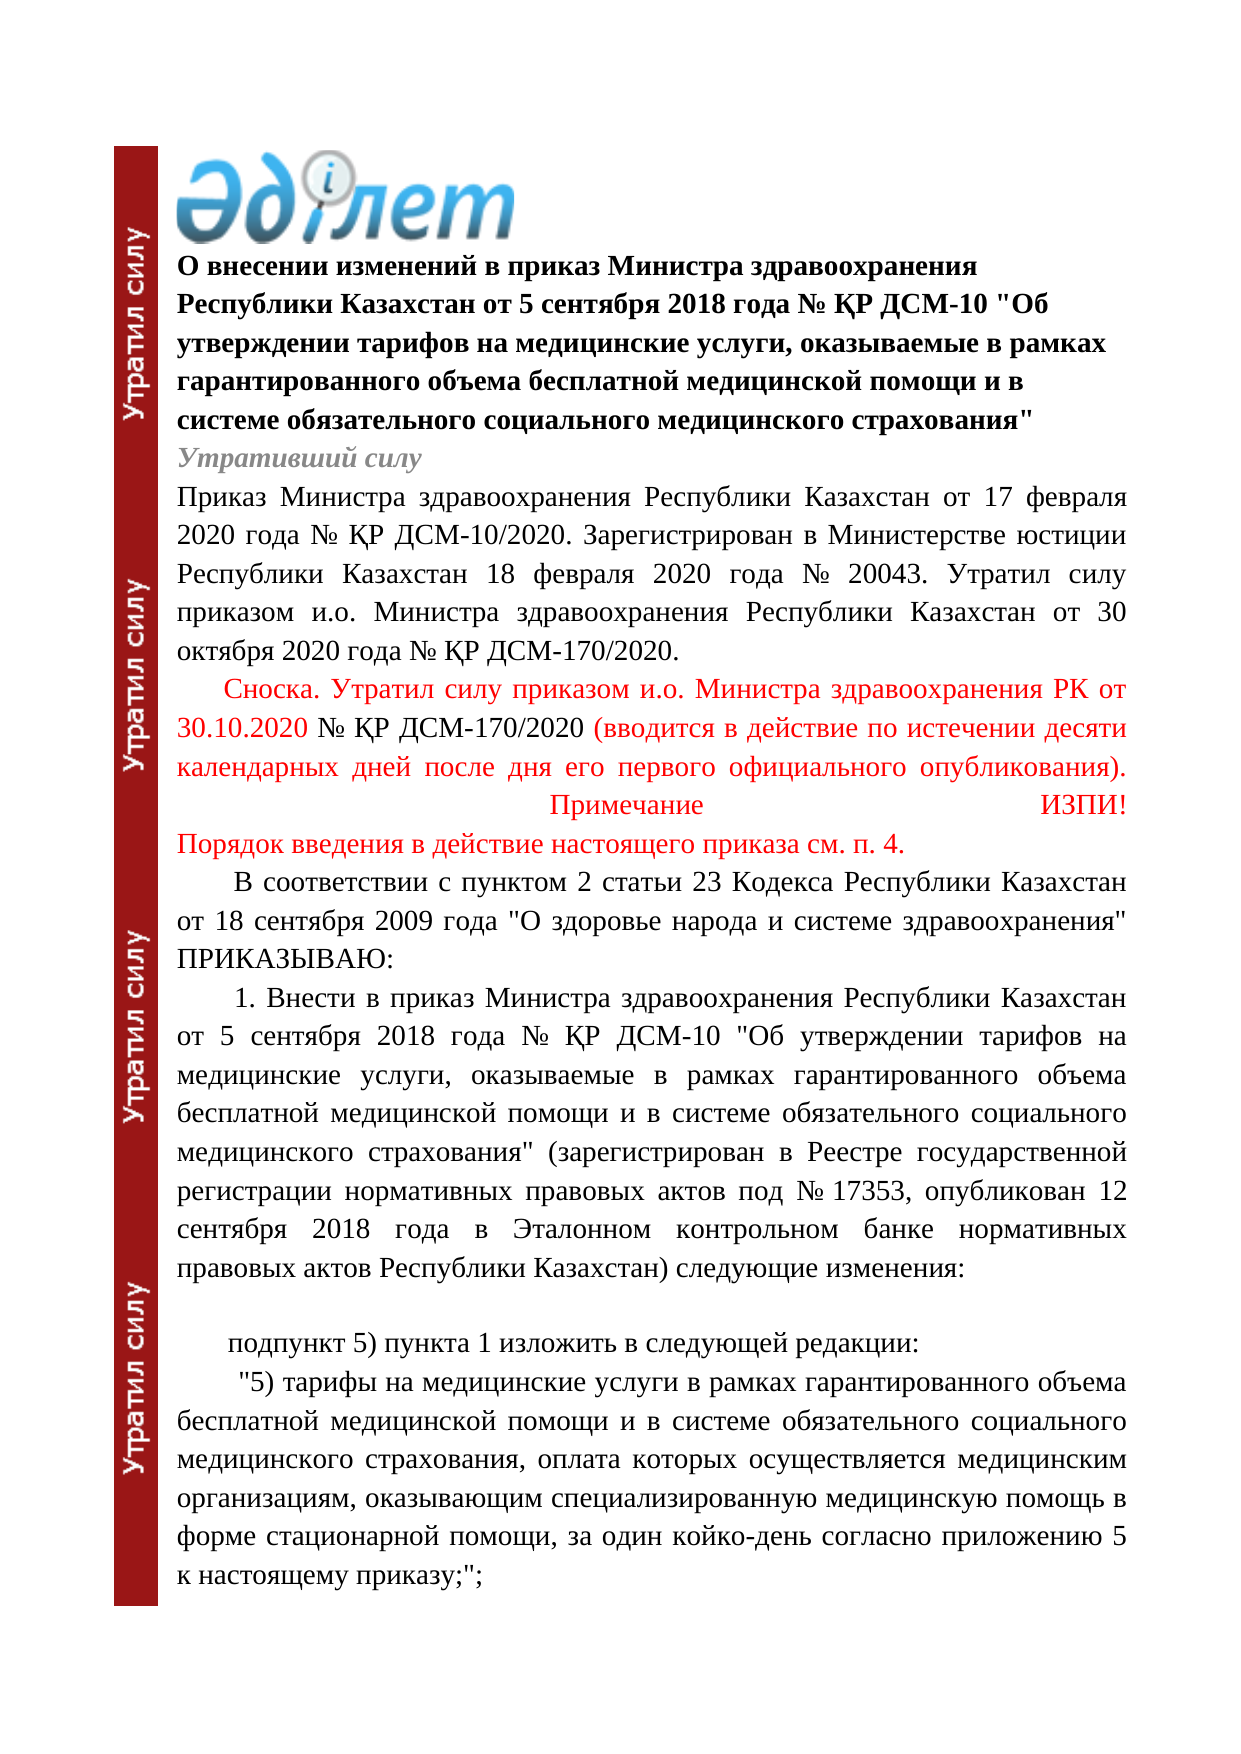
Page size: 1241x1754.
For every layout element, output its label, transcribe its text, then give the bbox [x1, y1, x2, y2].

text Приказ Министра здравоохранения Республики Казахстан от 17 февраля 2020 года № ҚР ДСМ-10/2020. Зарегистрирован в Министерстве юстиции Республики Казахстан 18 февраля 2020 года № 20043. Утратил силу приказом и.о. Министра здравоохранения Республики Казахстан от 30 октября 2020 года № ҚР ДСМ-170/2020. [112, 479, 1128, 667]
picture [114, 1283, 158, 1326]
picture [114, 1359, 158, 1364]
text О внесении изменений в приказ Министра здравоохранения Республики Казахстан от 5 сентября 2018 года № ҚР ДСМ-10 "Об утверждении тарифов на медицинские услуги, оказываемые в рамках гарантированного объема бесплатной медицинской помощи и в системе обязательного социального медицинского страхования" [112, 248, 1128, 435]
picture [114, 859, 158, 864]
picture [114, 975, 158, 980]
text подпункт 5) пункта 1 изложить в следующей редакции: [112, 1326, 1128, 1359]
picture [114, 667, 158, 672]
picture [114, 435, 158, 440]
text Утративший силу [112, 440, 1128, 474]
text "5) тарифы на медицинские услуги в рамках гарантированного объема бесплатной медицинской помощи и в системе обязательного социального медицинского страхования, оплата которых осуществляется медицинским организациям, оказывающим специализированную медицинскую помощь в форме стационарной помощи, за один койко-день согласно приложению 5 к настоящему приказу;"; [112, 1364, 1128, 1590]
text В соответствии с пунктом 2 статьи 23 Кодекса Республики Казахстан от 18 сентября 2009 года "О здоровье народа и системе здравоохранения" ПРИКАЗЫВАЮ: [112, 864, 1128, 975]
picture [114, 1590, 158, 1606]
text Сноска. Утратил силу приказом и.о. Министра здравоохранения РК от 30.10.2020 № ҚР ДСМ-170/2020 (вводится в действие по истечении десяти календарных дней после дня его первого официального опубликования). Примечание ИЗПИ! Порядок введения в действие настоящего приказа см. п. 4. [112, 672, 1128, 859]
picture [114, 474, 158, 479]
picture [176, 150, 515, 244]
text 1. Внести в приказ Министра здравоохранения Республики Казахстан от 5 сентября 2018 года № ҚР ДСМ-10 "Об утверждении тарифов на медицинские услуги, оказываемые в рамках гарантированного объема бесплатной медицинской помощи и в системе обязательного социального медицинского страхования" (зарегистрирован в Реестре государственной регистрации нормативных правовых актов под № 17353, опубликован 12 сентября 2018 года в Эталонном контрольном банке нормативных правовых актов Республики Казахстан) следующие изменения: [112, 980, 1128, 1283]
picture [114, 146, 158, 248]
